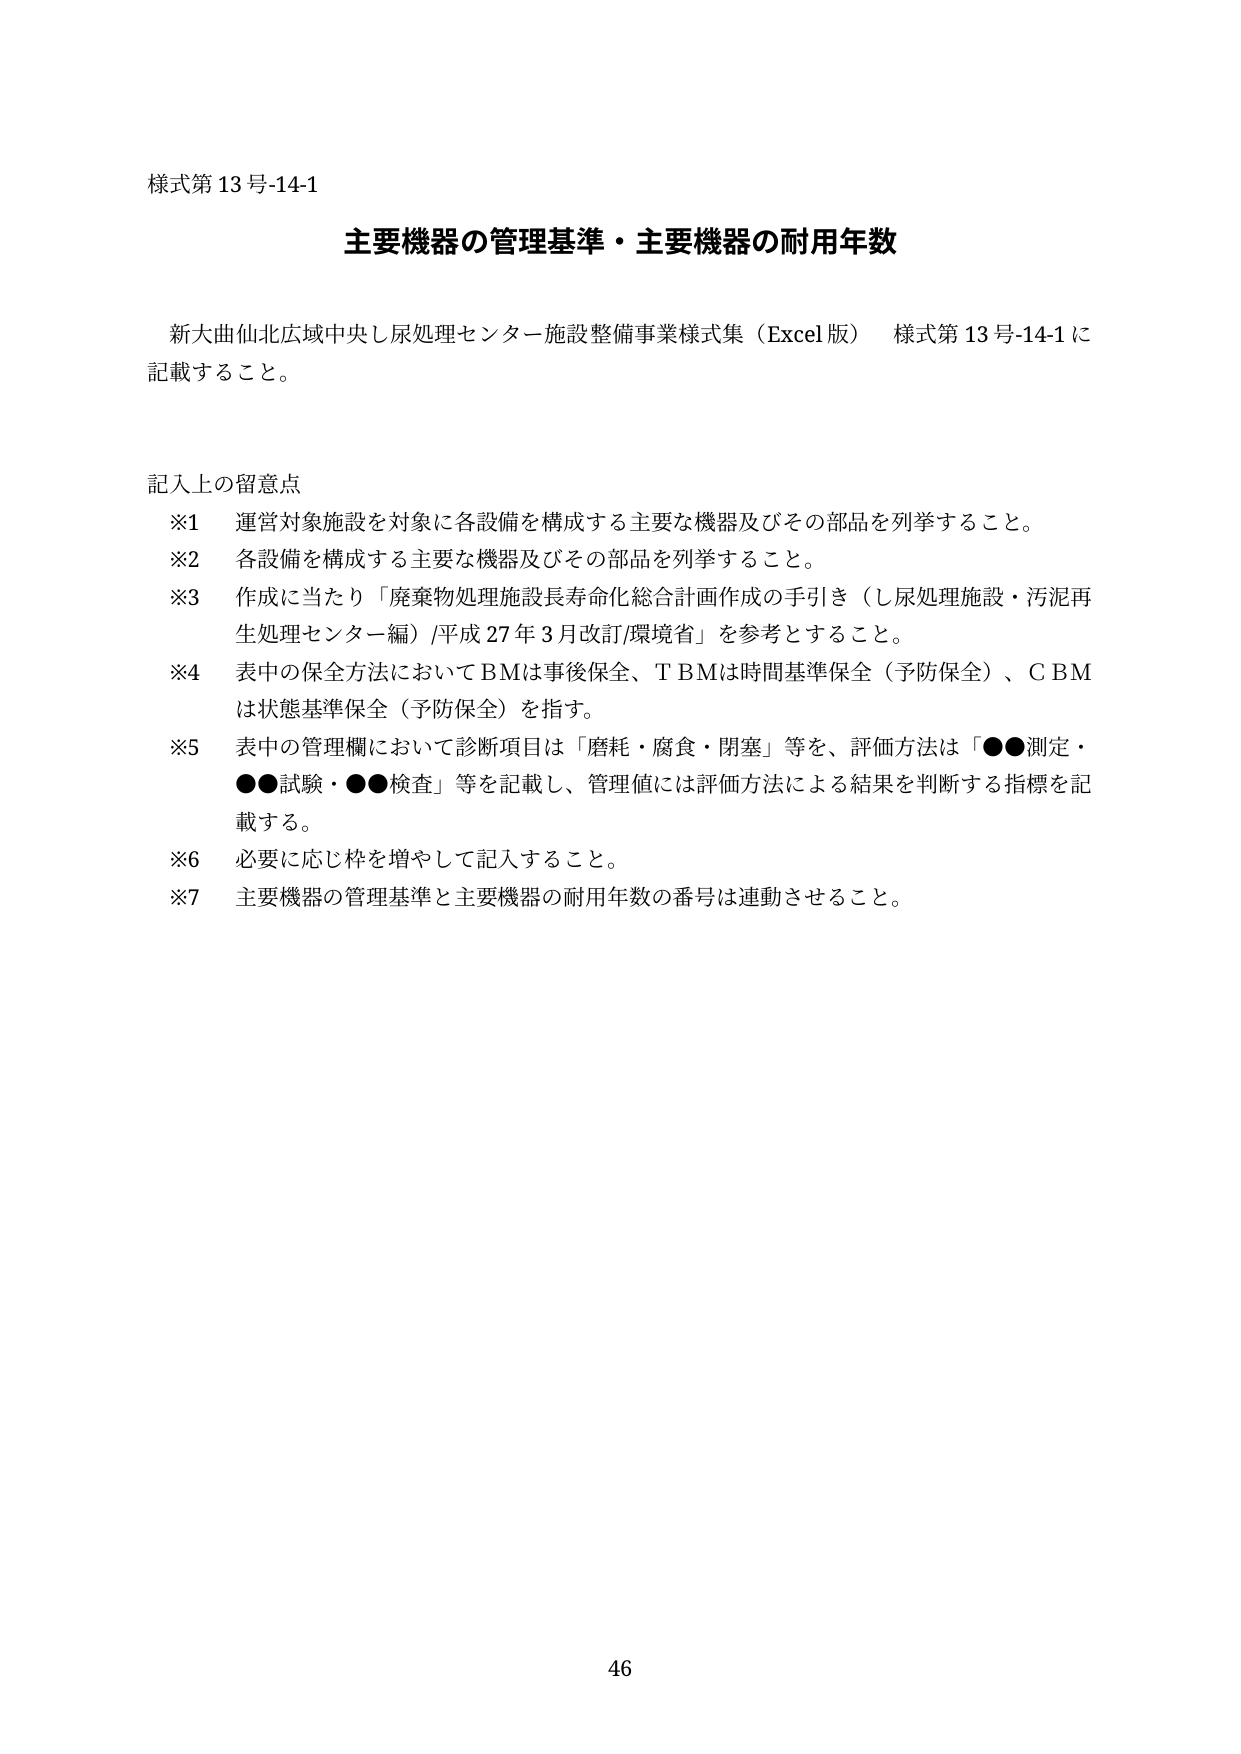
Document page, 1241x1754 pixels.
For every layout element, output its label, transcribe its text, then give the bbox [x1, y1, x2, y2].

text 様式第13号-14-1 [148, 164, 1092, 202]
text ※7 主要機器の管理基準と主要機器の耐用年数の番号は連動させること。 [169, 877, 1092, 914]
text 主要機器の管理基準・主要機器の耐用年数 [148, 202, 1092, 277]
text 新大曲仙北広域中央し尿処理センター施設整備事業様式集（Excel版） 様式第13号-14-1に記載すること。 [148, 314, 1092, 389]
text ※6 必要に応じ枠を増やして記入すること。 [169, 839, 1092, 877]
text 記入上の留意点 [148, 464, 1092, 502]
text ※5 表中の管理欄において診断項目は「磨耗・腐食・閉塞」等を、評価方法は「●●測定・●●試験・●●検査」等を記載し、管理値には評価方法による結果を判断する指標を記載する。 [169, 727, 1092, 839]
text ※1 運営対象施設を対象に各設備を構成する主要な機器及びその部品を列挙すること。 [169, 502, 1092, 539]
text ※3 作成に当たり「廃棄物処理施設長寿命化総合計画作成の手引き（し尿処理施設・汚泥再生処理センター編）/平成27年3月改訂/環境省」を参考とすること。 [169, 577, 1092, 652]
text ※2 各設備を構成する主要な機器及びその部品を列挙すること。 [169, 539, 1092, 577]
text ※4 表中の保全方法においてＢＭは事後保全、ＴＢＭは時間基準保全（予防保全）、ＣＢＭは状態基準保全（予防保全）を指す。 [169, 652, 1092, 727]
